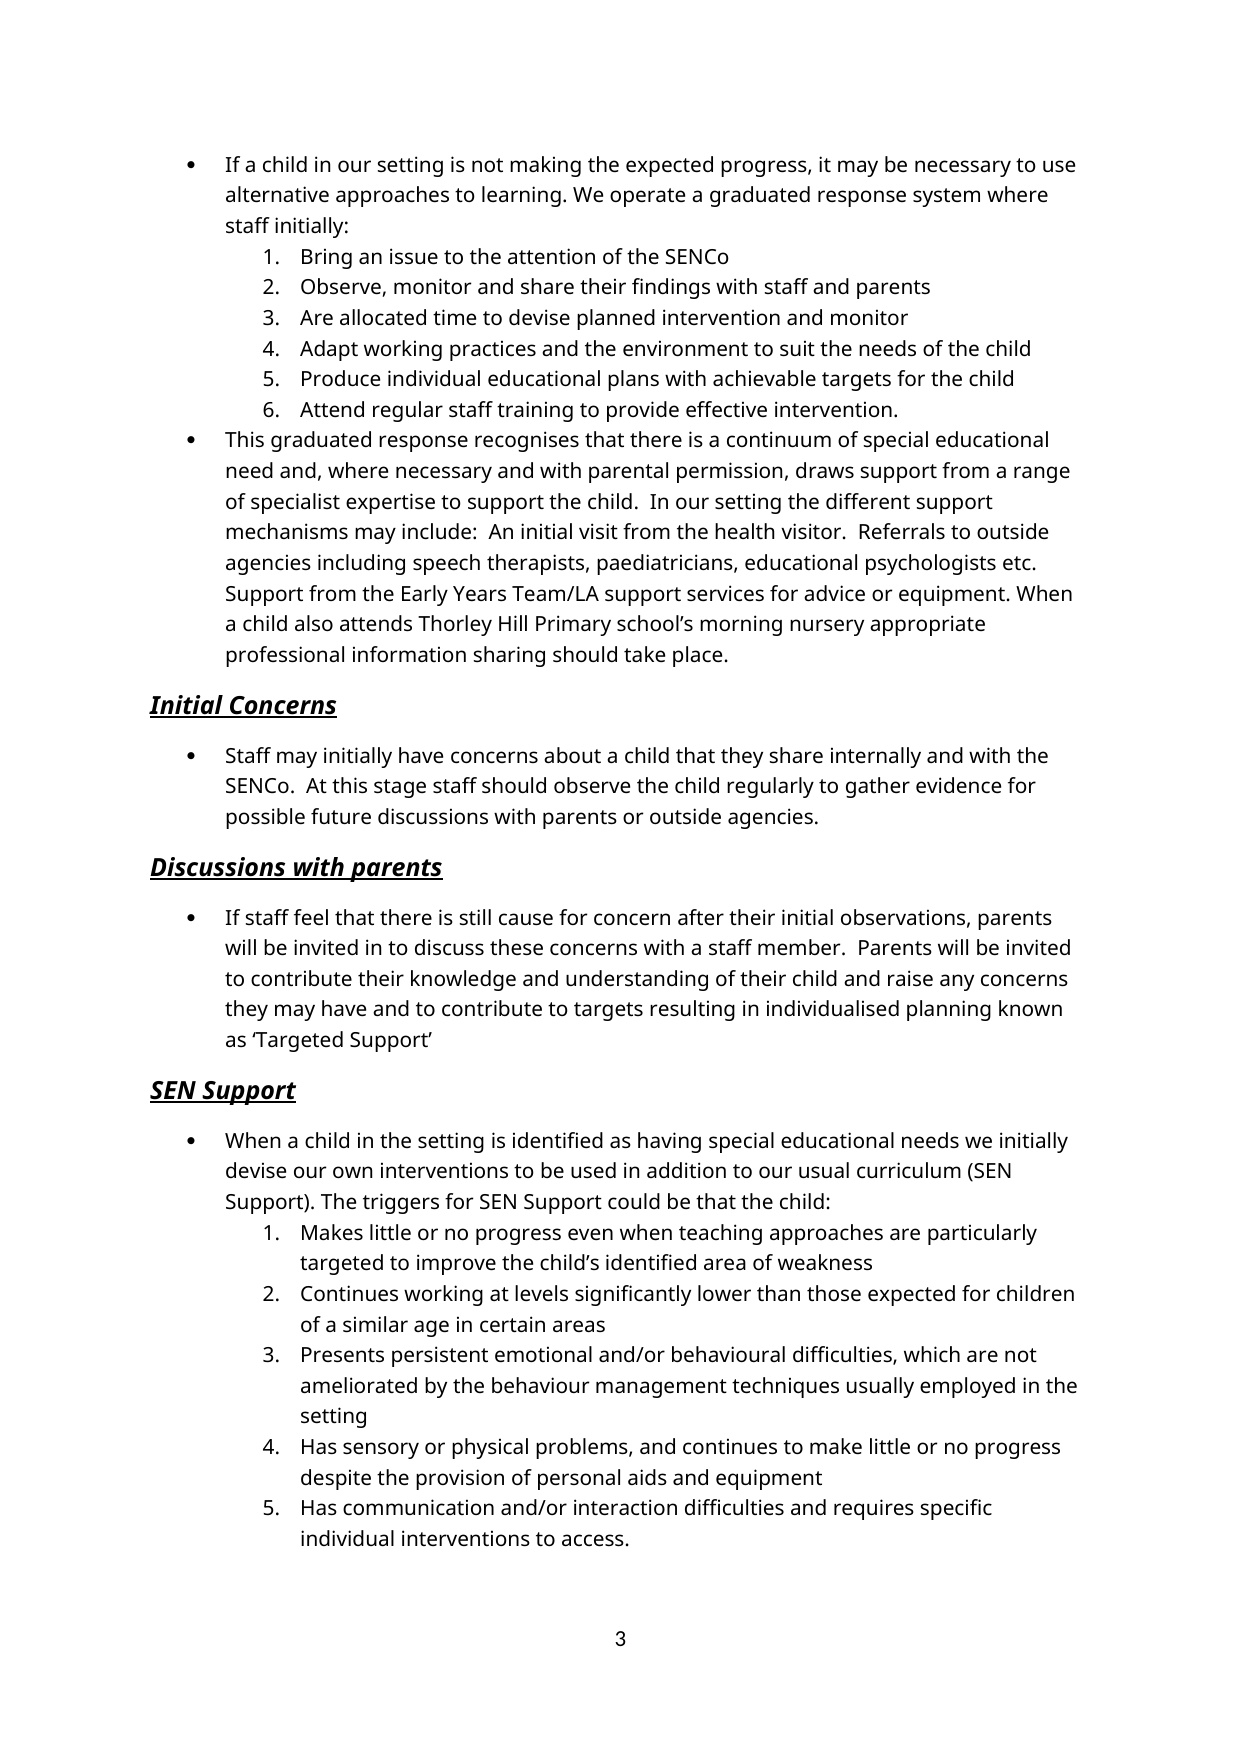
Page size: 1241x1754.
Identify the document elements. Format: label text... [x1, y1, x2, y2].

text Discussions with parents [150, 849, 1090, 883]
list Adapt working practices and the environment to suit the needs of the child [262, 334, 1090, 362]
text SEN Support [150, 1072, 1090, 1107]
list Produce individual educational plans with achievable targets for the child [262, 364, 1090, 393]
list Presents persistent emotional and/or behavioural difficulties, which are not ameliorated by the behaviour management techniques usually employed in the setting [262, 1340, 1090, 1430]
list Has communication and/or interaction difficulties and requires specific individual interventions to access. [262, 1493, 1090, 1552]
list Bring an issue to the attention of the SENCo [262, 242, 1090, 270]
list Makes little or no progress even when teaching approaches are particularly targeted to improve the child’s identified area of weakness [262, 1218, 1090, 1277]
list This graduated response recognises that there is a continuum of special educational need and, where necessary and with parental permission, draws support from a range of specialist expertise to support the child. In our setting the different support mechanisms may include: An initial visit from the health visitor. Referrals to outside agencies including speech therapists, paediatricians, educational psychologists etc. Support from the Early Years Team/LA support services for advice or equipment. When a child also attends Thorley Hill Primary school’s morning nursery appropriate professional information sharing should take place. [187, 426, 1090, 668]
list Staff may initially have concerns about a child that they share internally and with the SENCo. At this stage staff should observe the child regularly to gather evidence for possible future discussions with parents or outside agencies. [187, 741, 1090, 830]
list If staff feel that there is still cause for concern after their initial observations, parents will be invited in to discuss these concerns with a staff member. Parents will be invited to contribute their knowledge and understanding of their child and raise any concerns they may have and to contribute to targets resulting in individualised planning known as ‘Targeted Support’ [187, 903, 1090, 1054]
list If a child in our setting is not making the expected progress, it may be necessary to use alternative approaches to learning. We operate a graduated response system where staff initially: [187, 150, 1090, 240]
list Are allocated time to devise planned intervention and monitor [262, 303, 1090, 332]
list Continues working at levels significantly lower than those expected for children of a similar age in certain areas [262, 1279, 1090, 1338]
list When a child in the setting is identified as having special educational needs we initially devise our own interventions to be used in addition to our usual curriculum (SEN Support). The triggers for SEN Support could be that the child: [187, 1126, 1090, 1216]
list Has sensory or physical problems, and continues to make little or no progress despite the provision of personal aids and equipment [262, 1432, 1090, 1491]
text Initial Concerns [150, 687, 1090, 721]
list Observe, monitor and share their findings with staff and parents [262, 272, 1090, 301]
list Attend regular staff training to provide effective intervention. [262, 395, 1090, 423]
